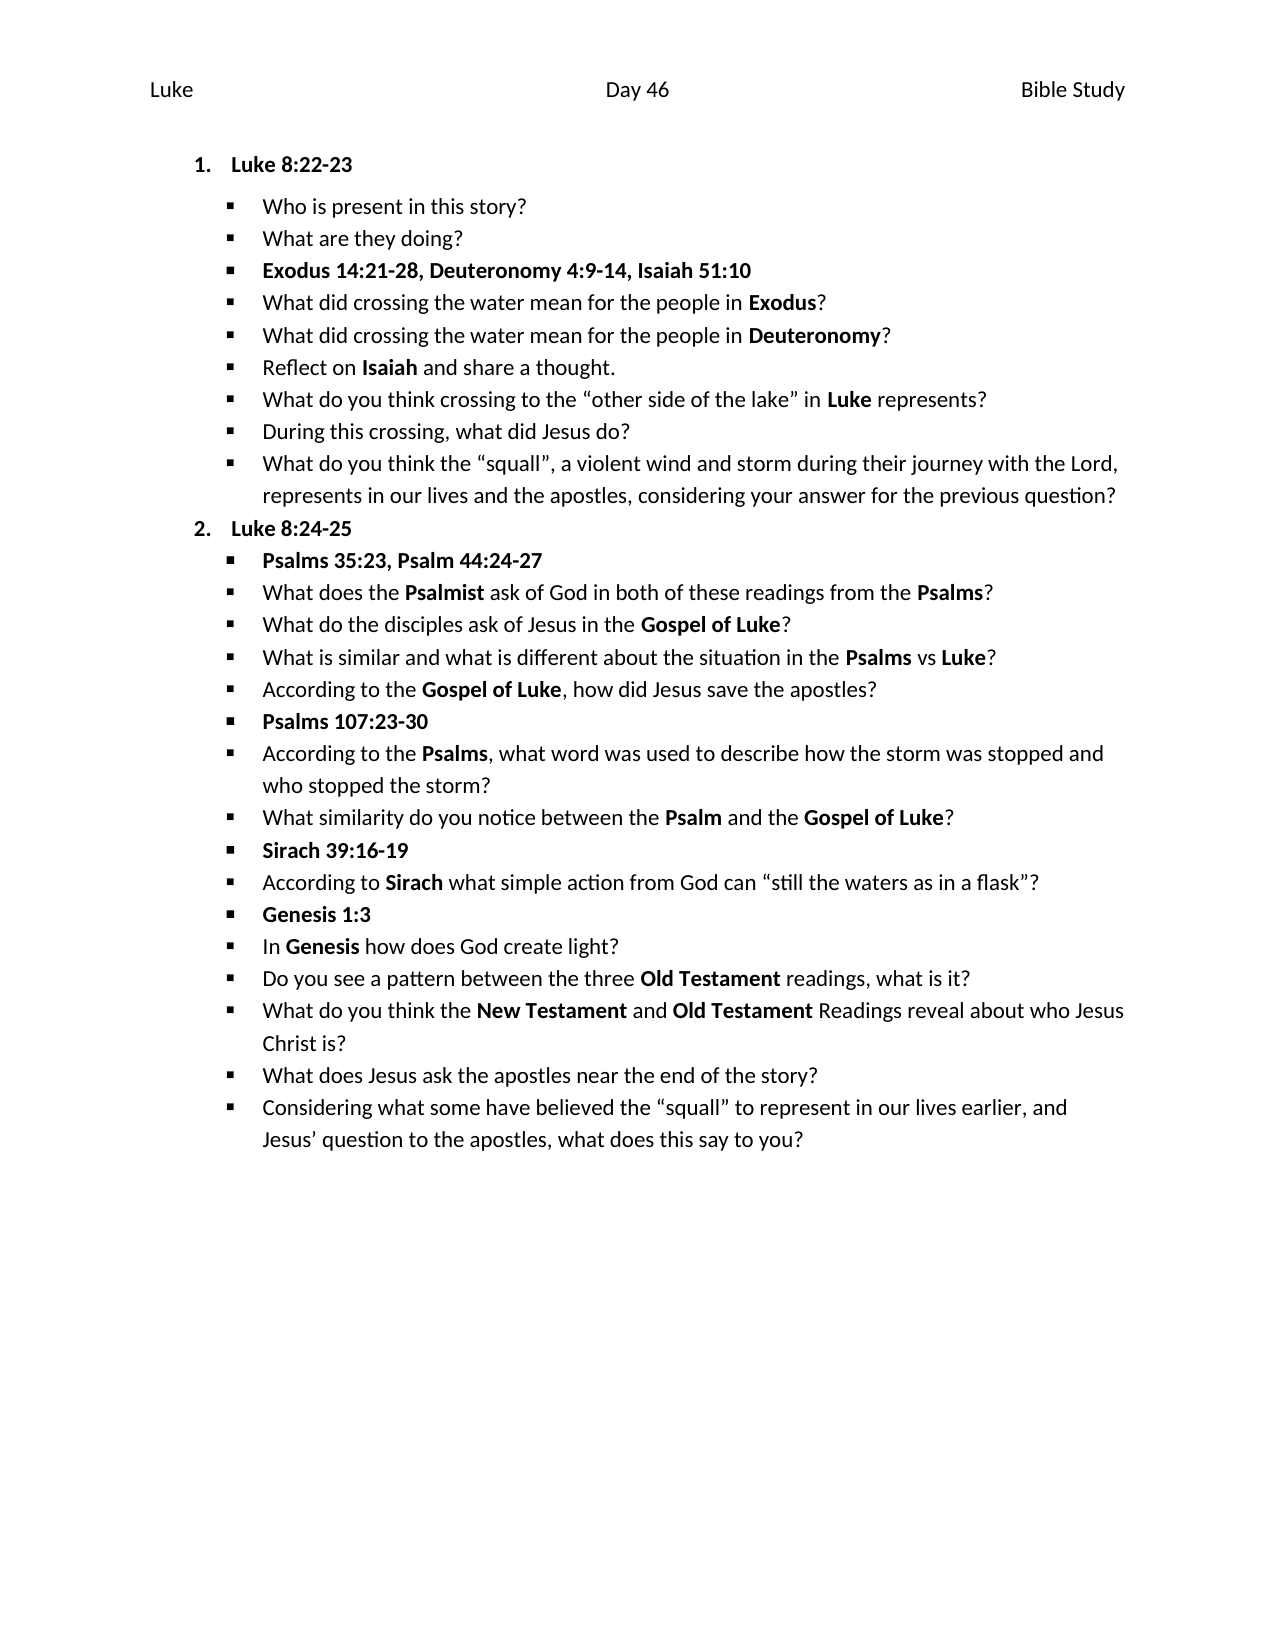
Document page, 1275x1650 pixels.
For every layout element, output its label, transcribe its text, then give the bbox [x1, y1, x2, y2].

list Luke 8:24-25 [194, 514, 1125, 542]
list Sirach 39:16-19 [225, 836, 1125, 864]
list Considering what some have believed the “squall” to represent in our lives earlier, and Jesus’ question to the apostles, what does this say to you? [225, 1093, 1125, 1153]
list What does Jesus ask the apostles near the end of the story? [225, 1061, 1125, 1089]
list According to the Psalms, what word was used to describe how the storm was stopped and who stopped the storm? [225, 739, 1125, 799]
list Who is present in this story? [225, 192, 1125, 220]
list Genesis 1:3 [225, 900, 1125, 928]
list Do you see a pattern between the three Old Testament readings, what is it? [225, 964, 1125, 992]
list Psalms 107:23-30 [225, 707, 1125, 735]
list Luke 8:22-23 [194, 150, 1125, 178]
list What did crossing the water mean for the people in Exodus? [225, 288, 1125, 317]
list Reflect on Isaiah and share a thought. [225, 353, 1125, 381]
list What do you think the New Testament and Old Testament Readings reveal about who Jesus Christ is? [225, 997, 1125, 1057]
list What are they doing? [225, 224, 1125, 252]
list What do you think the “squall”, a violent wind and storm during their journey with the Lord, represents in our lives and the apostles, considering your answer for the previous question? [225, 449, 1125, 510]
list According to Sirach what simple action from God can “still the waters as in a flask”? [225, 868, 1125, 896]
list What do you think crossing to the “other side of the lake” in Luke represents? [225, 385, 1125, 413]
list What did crossing the water mean for the people in Deuteronomy? [225, 321, 1125, 349]
list What does the Psalmist ask of God in both of these readings from the Psalms? [225, 578, 1125, 606]
list What similarity do you notice between the Psalm and the Gospel of Luke? [225, 803, 1125, 832]
list During this crossing, what did Jesus do? [225, 417, 1125, 445]
list According to the Gospel of Luke, how did Jesus save the apostles? [225, 675, 1125, 703]
list Psalms 35:23, Psalm 44:24-27 [225, 546, 1125, 574]
list In Genesis how does God create light? [225, 932, 1125, 960]
list What do the disciples ask of Jesus in the Gospel of Luke? [225, 610, 1125, 638]
list Exodus 14:21-28, Deuteronomy 4:9-14, Isaiah 51:10 [225, 256, 1125, 284]
list What is similar and what is different about the situation in the Psalms vs Luke? [225, 643, 1125, 671]
